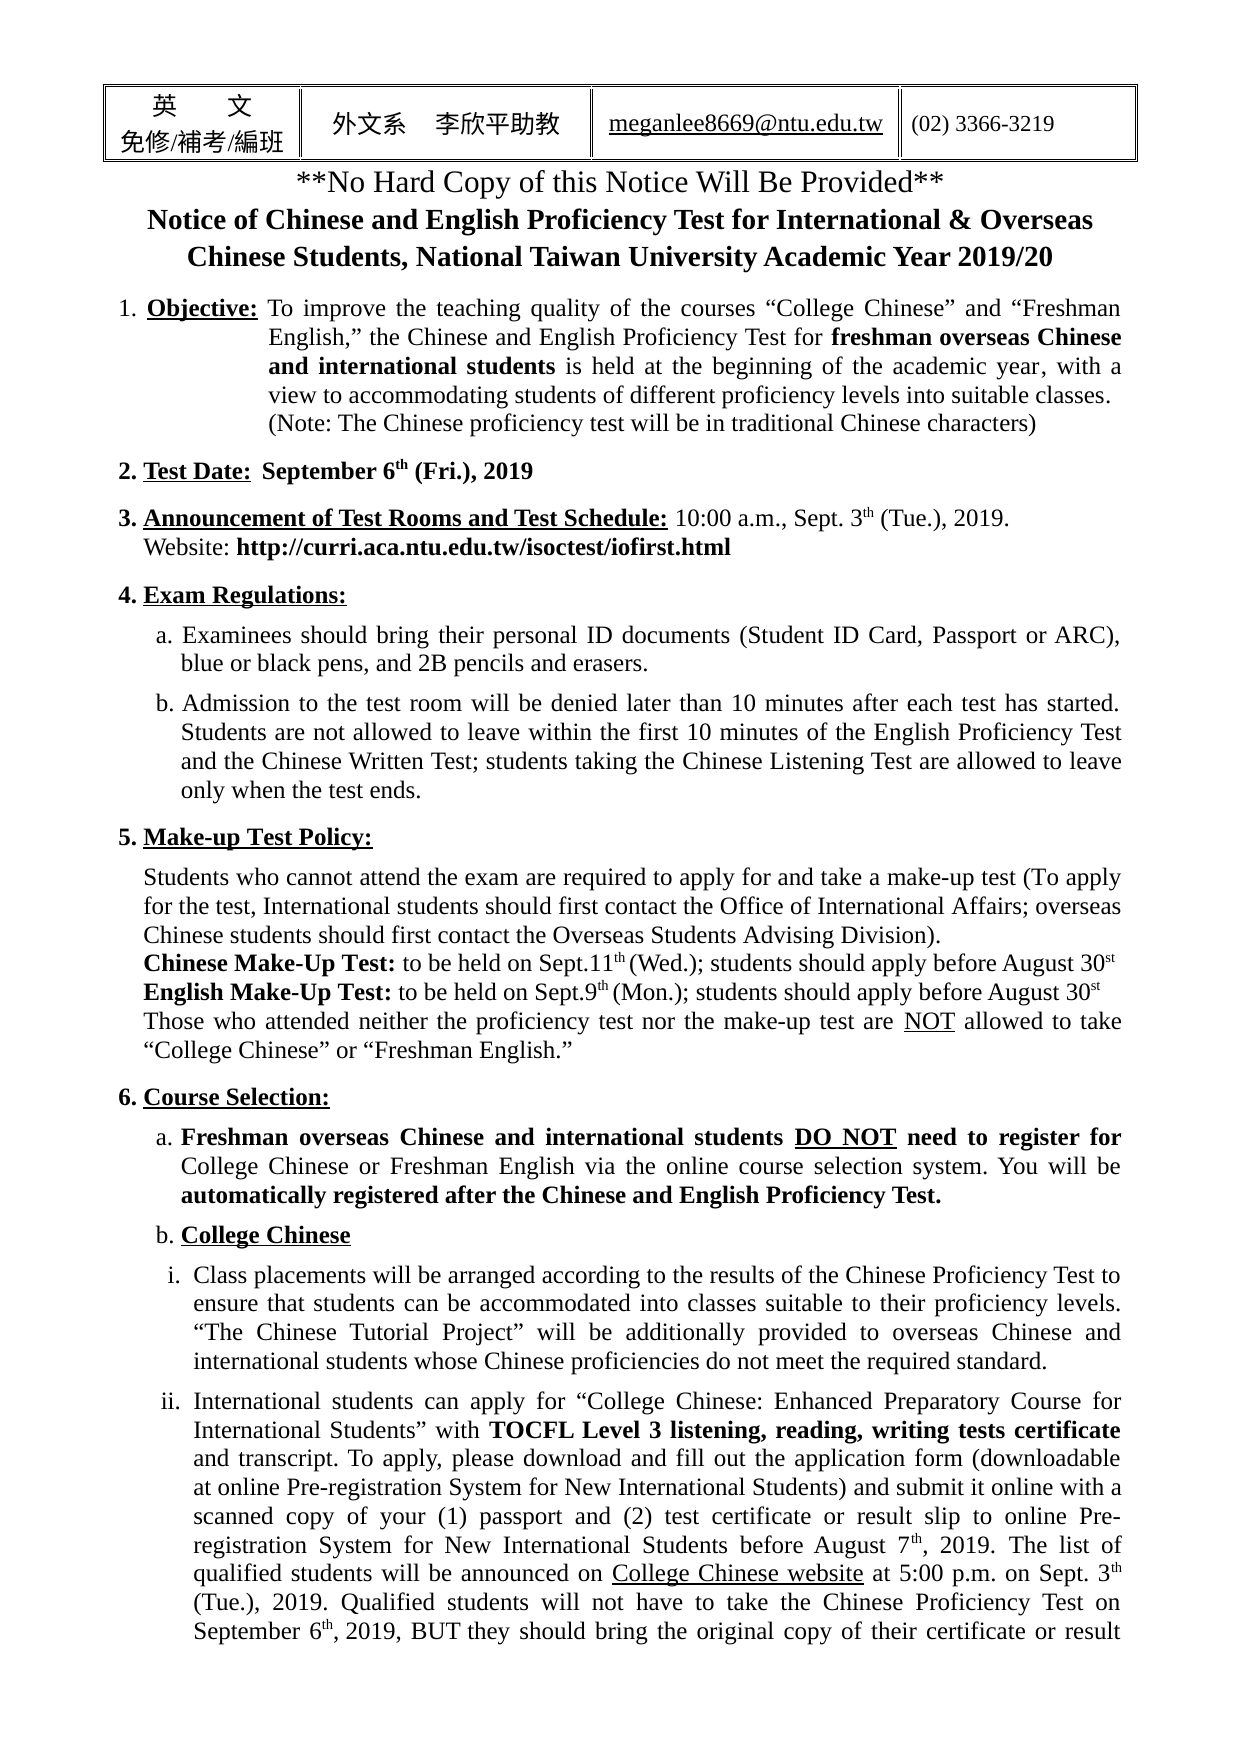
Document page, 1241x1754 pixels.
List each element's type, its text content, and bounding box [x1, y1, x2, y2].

text Students who cannot attend the exam are required to apply for and take a make-up test (To apply for the test, International students should first contact the Office of International Affairs; overseas Chinese students should first contact the Overseas Students Advising Division). [143, 862, 1122, 948]
text 2. Test Date: September 6th (Fri.), 2019 [118, 456, 1122, 485]
list College Chinese [156, 1220, 1122, 1248]
text 5. Make-up Test Policy: [118, 822, 1122, 851]
text Notice of Chinese and English Proficiency Test for International & Overseas Chinese Students, National Taiwan University Academic Year 2019/20 [118, 200, 1122, 275]
text Chinese Make-Up Test: to be held on Sept.11th (Wed.); students should apply before August 30st [143, 948, 1122, 977]
text Website: http://curri.aca.ntu.edu.tw/isoctest/iofirst.html [143, 532, 1122, 561]
text English Make-Up Test: to be held on Sept.9th (Mon.); students should apply before August 30st [143, 977, 1122, 1006]
table_cell 外文系 李欣平助教 [301, 85, 592, 159]
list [181, 1386, 1122, 1645]
text Those who attended neither the proficiency test nor the make-up test are NOT allowed to take “College Chinese” or “Freshman English.” [143, 1006, 1122, 1063]
text a. Examinees should bring their personal ID documents (Student ID Card, Passport or ARC), blue or black pens, and 2B pencils and erasers. [156, 620, 1122, 677]
table_cell (02) 3366-3219 [900, 87, 1135, 159]
list Class placements will be arranged according to the results of the Chinese Proficiency Test to ensure that students can be accommodated into classes suitable to their proficiency levels. “The Chinese Tutorial Project” will be additionally provided to overseas Chinese and international students whose Chinese proficiencies do not meet the required standard. [181, 1260, 1122, 1375]
text 1. Objective: To improve the teaching quality of the courses “College Chinese” and “Freshman English,” the Chinese and English Proficiency Test for freshman overseas Chinese and international students is held at the beginning of the academic year, with a view to accommodating students of different proficiency levels into suitable classes. (Note: The Chinese proficiency test will be in traditional Chinese characters) [118, 293, 1122, 437]
text 4. Exam Regulations: [118, 580, 1122, 608]
table_cell 英 文 免修/補考/編班 [106, 85, 301, 159]
text **No Hard Copy of this Notice Will Be Provided** [118, 162, 1122, 200]
list Freshman overseas Chinese and international students DO NOT need to register for College Chinese or Freshman English via the online course selection system. You will be automatically registered after the Chinese and English Proficiency Test. [156, 1122, 1122, 1208]
text 3. Announcement of Test Rooms and Test Schedule: 10:00 a.m., Sept. 3th (Tue.), 2019. [118, 503, 1122, 532]
text 6. Course Selection: [118, 1082, 1122, 1111]
text b. Admission to the test room will be denied later than 10 minutes after each test has started. Students are not allowed to leave within the first 10 minutes of the English Proficiency Test and the Chinese Written Test; students taking the Chinese Listening Test are allowed to leave only when the test ends. [156, 688, 1122, 803]
table_cell meganlee8669@ntu.edu.tw [592, 85, 900, 159]
